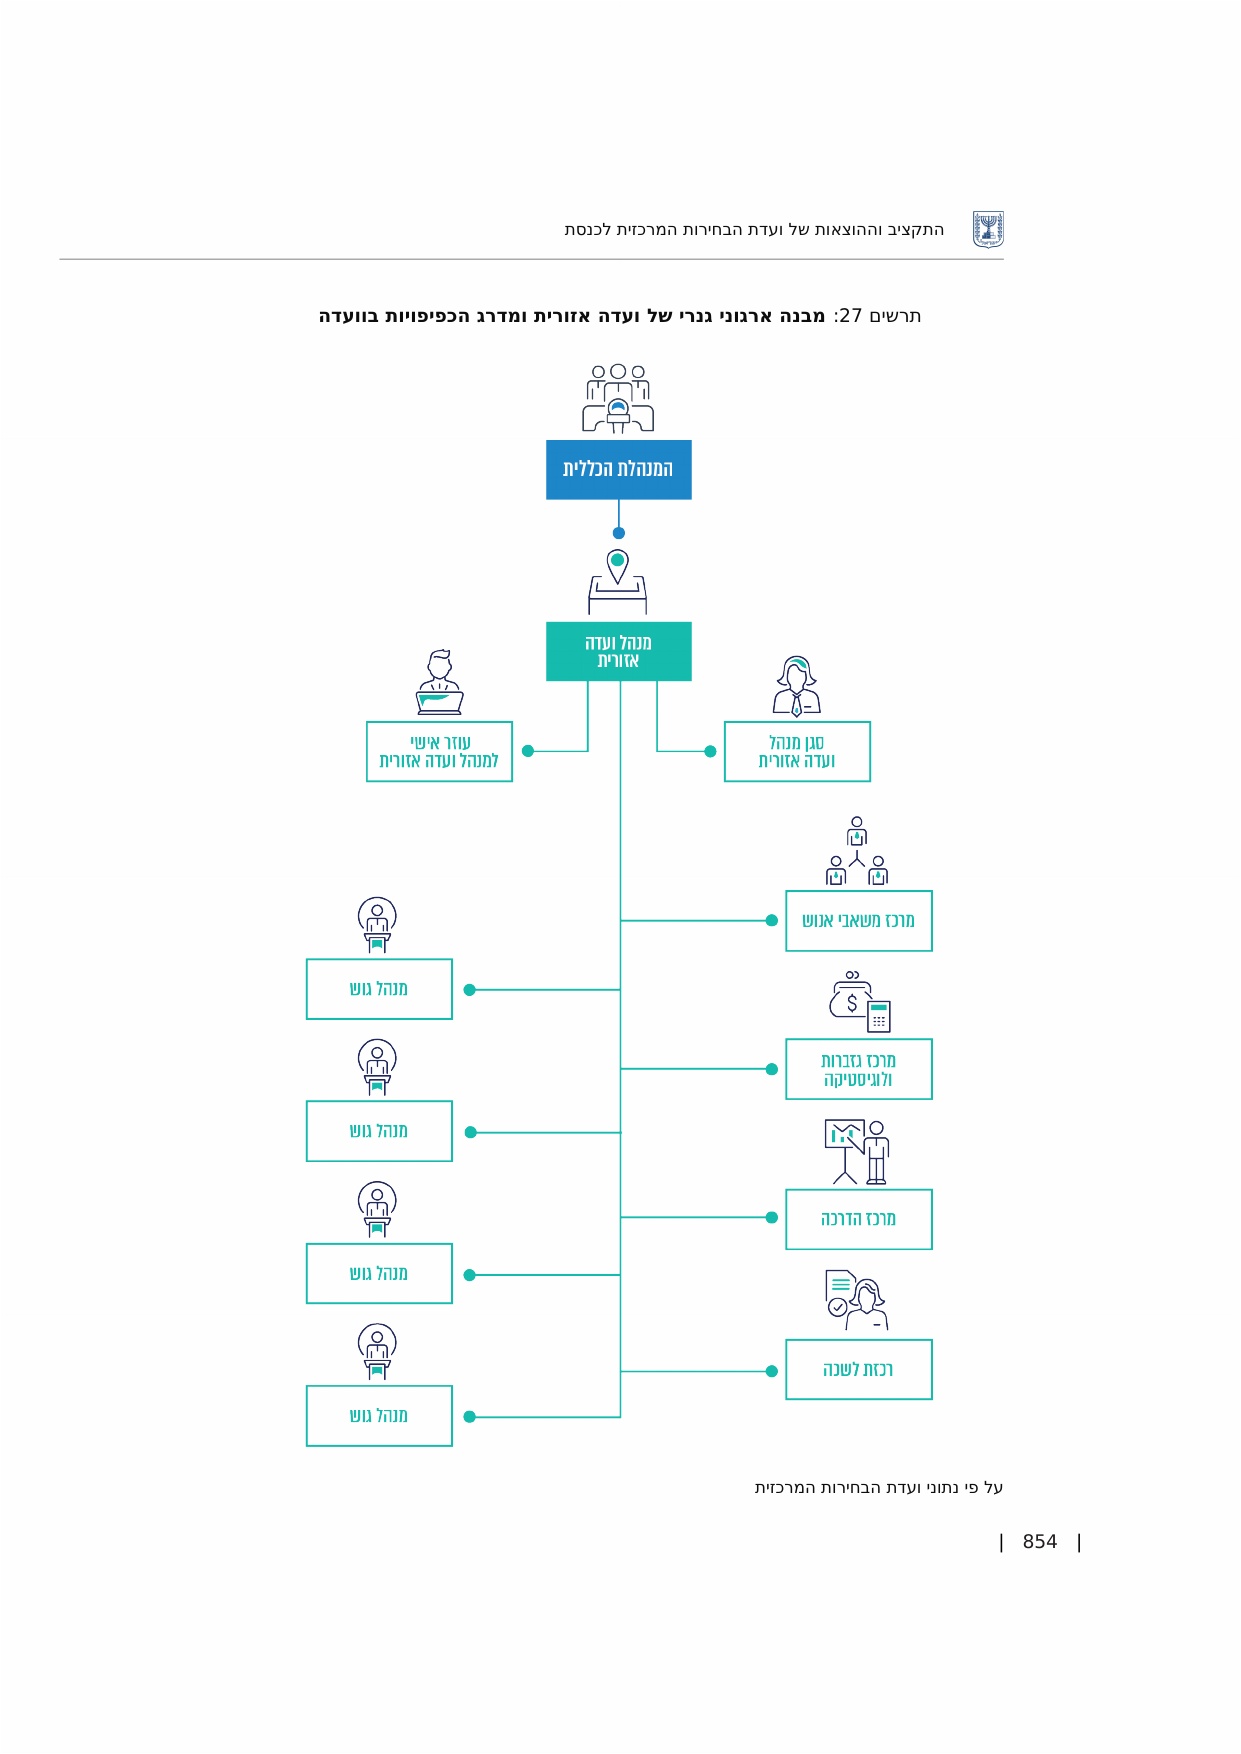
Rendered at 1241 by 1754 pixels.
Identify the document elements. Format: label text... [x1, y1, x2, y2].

text על פי נתוני ועדת הבחירות המרכזית [236, 1472, 1004, 1499]
picture [1, 1, 1240, 1753]
text תרשים 27: מבנה ארגוני גנרי של ועדה אזורית ומדרג הכפיפויות בוועדה [236, 301, 1004, 328]
